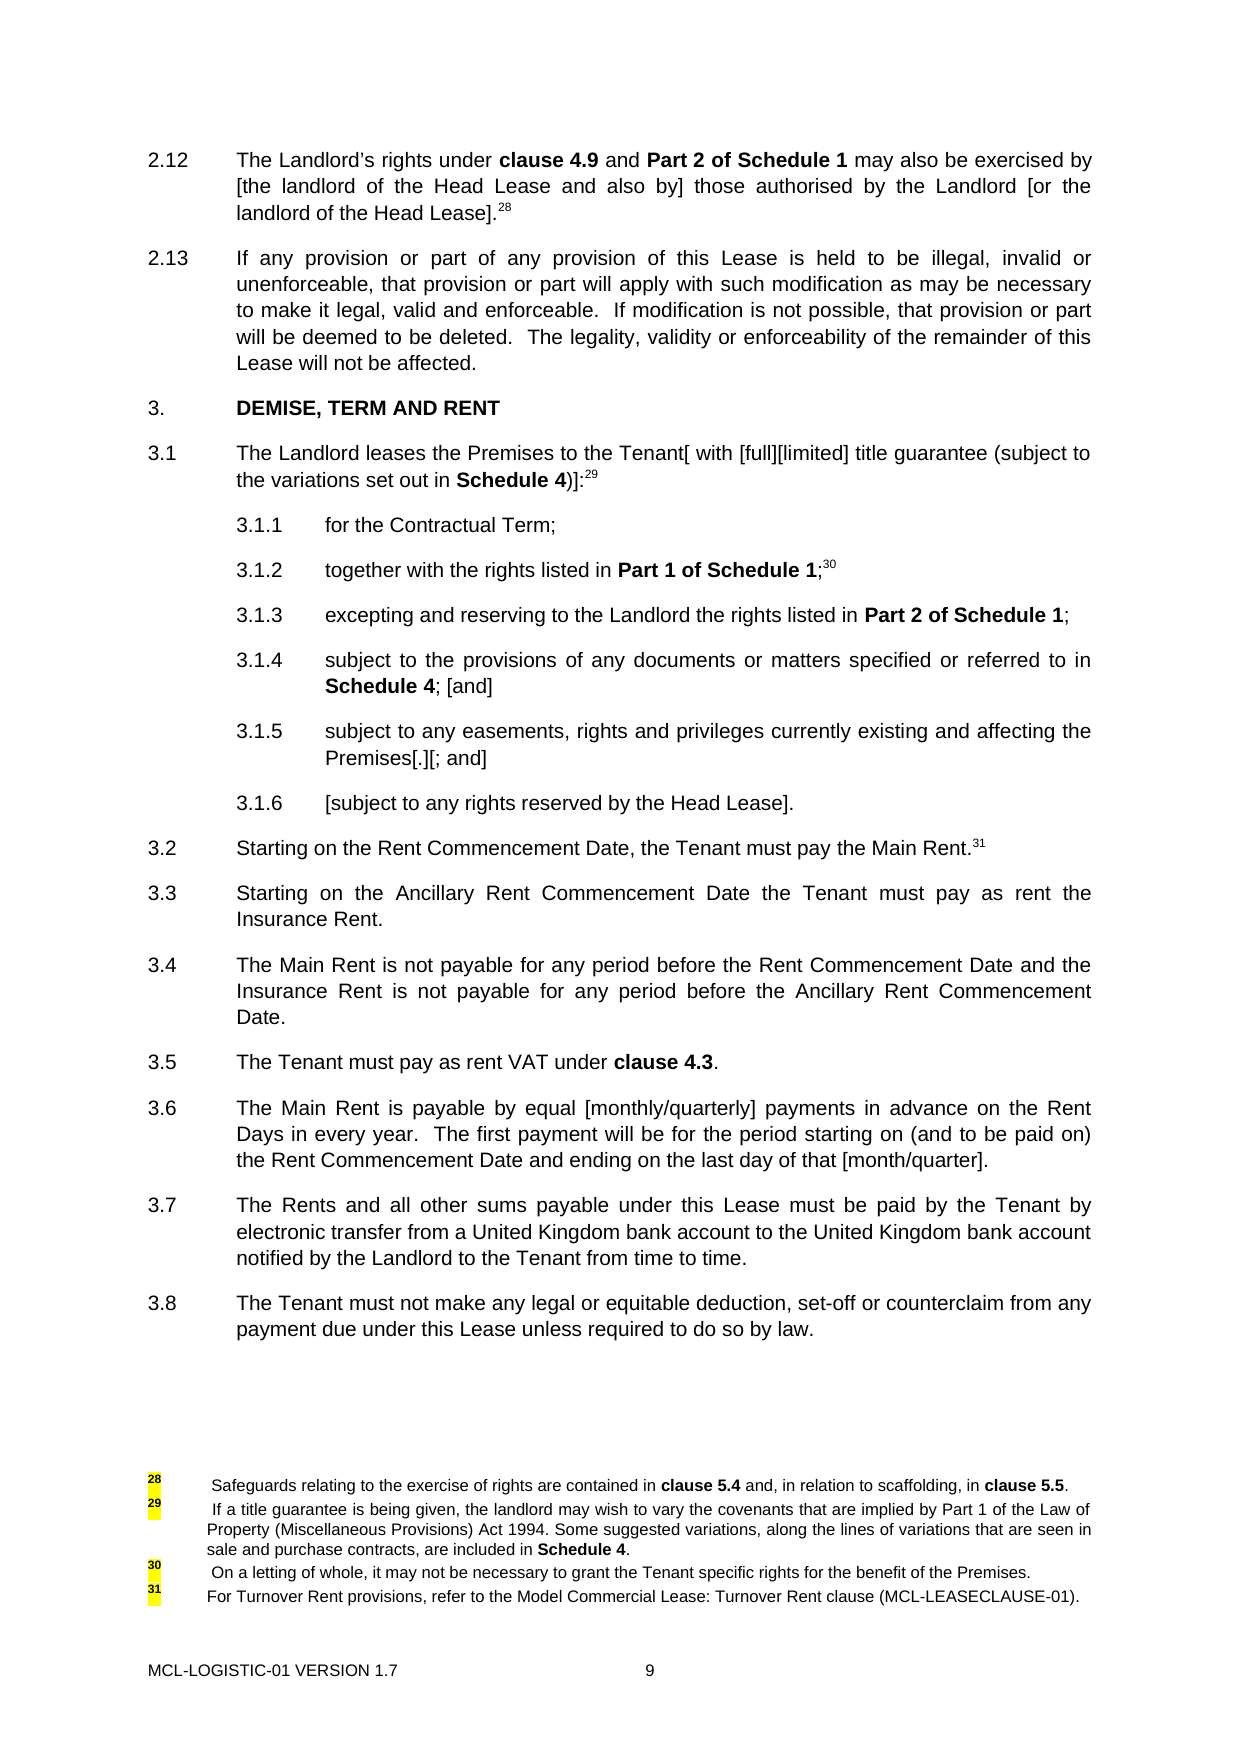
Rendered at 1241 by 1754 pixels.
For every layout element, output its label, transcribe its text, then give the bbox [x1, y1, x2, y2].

subtitle The Tenant must not make any legal or equitable deduction, set-off or counterclaim from any payment due under this Lease unless required to do so by law. [148, 1291, 1093, 1341]
subtitle subject to any easements, rights and privileges currently existing and affecting the Premises[.][; and] [236, 719, 1093, 769]
subtitle The Main Rent is payable by equal [monthly/quarterly] payments in advance on the Rent Days in every year. The first payment will be for the period starting on (and to be paid on) the Rent Commencement Date and ending on the last day of that [month/quarter]. [148, 1095, 1093, 1172]
subtitle subject to the provisions of any documents or matters specified or referred to in Schedule 4; [and] [236, 648, 1093, 698]
subtitle excepting and reserving to the Landlord the rights listed in Part 2 of Schedule 1; [236, 603, 1093, 627]
subtitle for the Contractual Term; [236, 512, 1093, 536]
subtitle The Main Rent is not payable for any period before the Rent Commencement Date and the Insurance Rent is not payable for any period before the Ancillary Rent Commencement Date. [148, 952, 1093, 1029]
subtitle If any provision or part of any provision of this Lease is held to be illegal, invalid or unenforceable, that provision or part will apply with such modification as may be necessary to make it legal, valid and enforceable. If modification is not possible, that provision or part will be deemed to be deleted. The legality, validity or enforceability of the remainder of this Lease will not be affected. [148, 245, 1093, 375]
subtitle [subject to any rights reserved by the Head Lease]. [236, 791, 1093, 815]
subtitle The Landlord’s rights under clause 4.9 and Part 2 of Schedule 1 may also be exercised by [the landlord of the Head Lease and also by] those authorised by the Landlord [or the landlord of the Head Lease]. [148, 148, 1093, 224]
subtitle DEMISE, TERM AND RENT [148, 396, 1093, 420]
subtitle Starting on the Rent Commencement Date, the Tenant must pay the Main Rent. [148, 836, 1093, 860]
subtitle The Tenant must pay as rent VAT under clause 4.3. [148, 1050, 1093, 1074]
subtitle Starting on the Ancillary Rent Commencement Date the Tenant must pay as rent the Insurance Rent. [148, 881, 1093, 931]
subtitle The Landlord leases the Premises to the Tenant[ with [full][limited] title guarantee (subject to the variations set out in Schedule 4)]: [148, 441, 1093, 491]
subtitle together with the rights listed in Part 1 of Schedule 1; [236, 558, 1093, 582]
subtitle The Rents and all other sums payable under this Lease must be paid by the Tenant by electronic transfer from a United Kingdom bank account to the United Kingdom bank account notified by the Landlord to the Tenant from time to time. [148, 1193, 1093, 1270]
